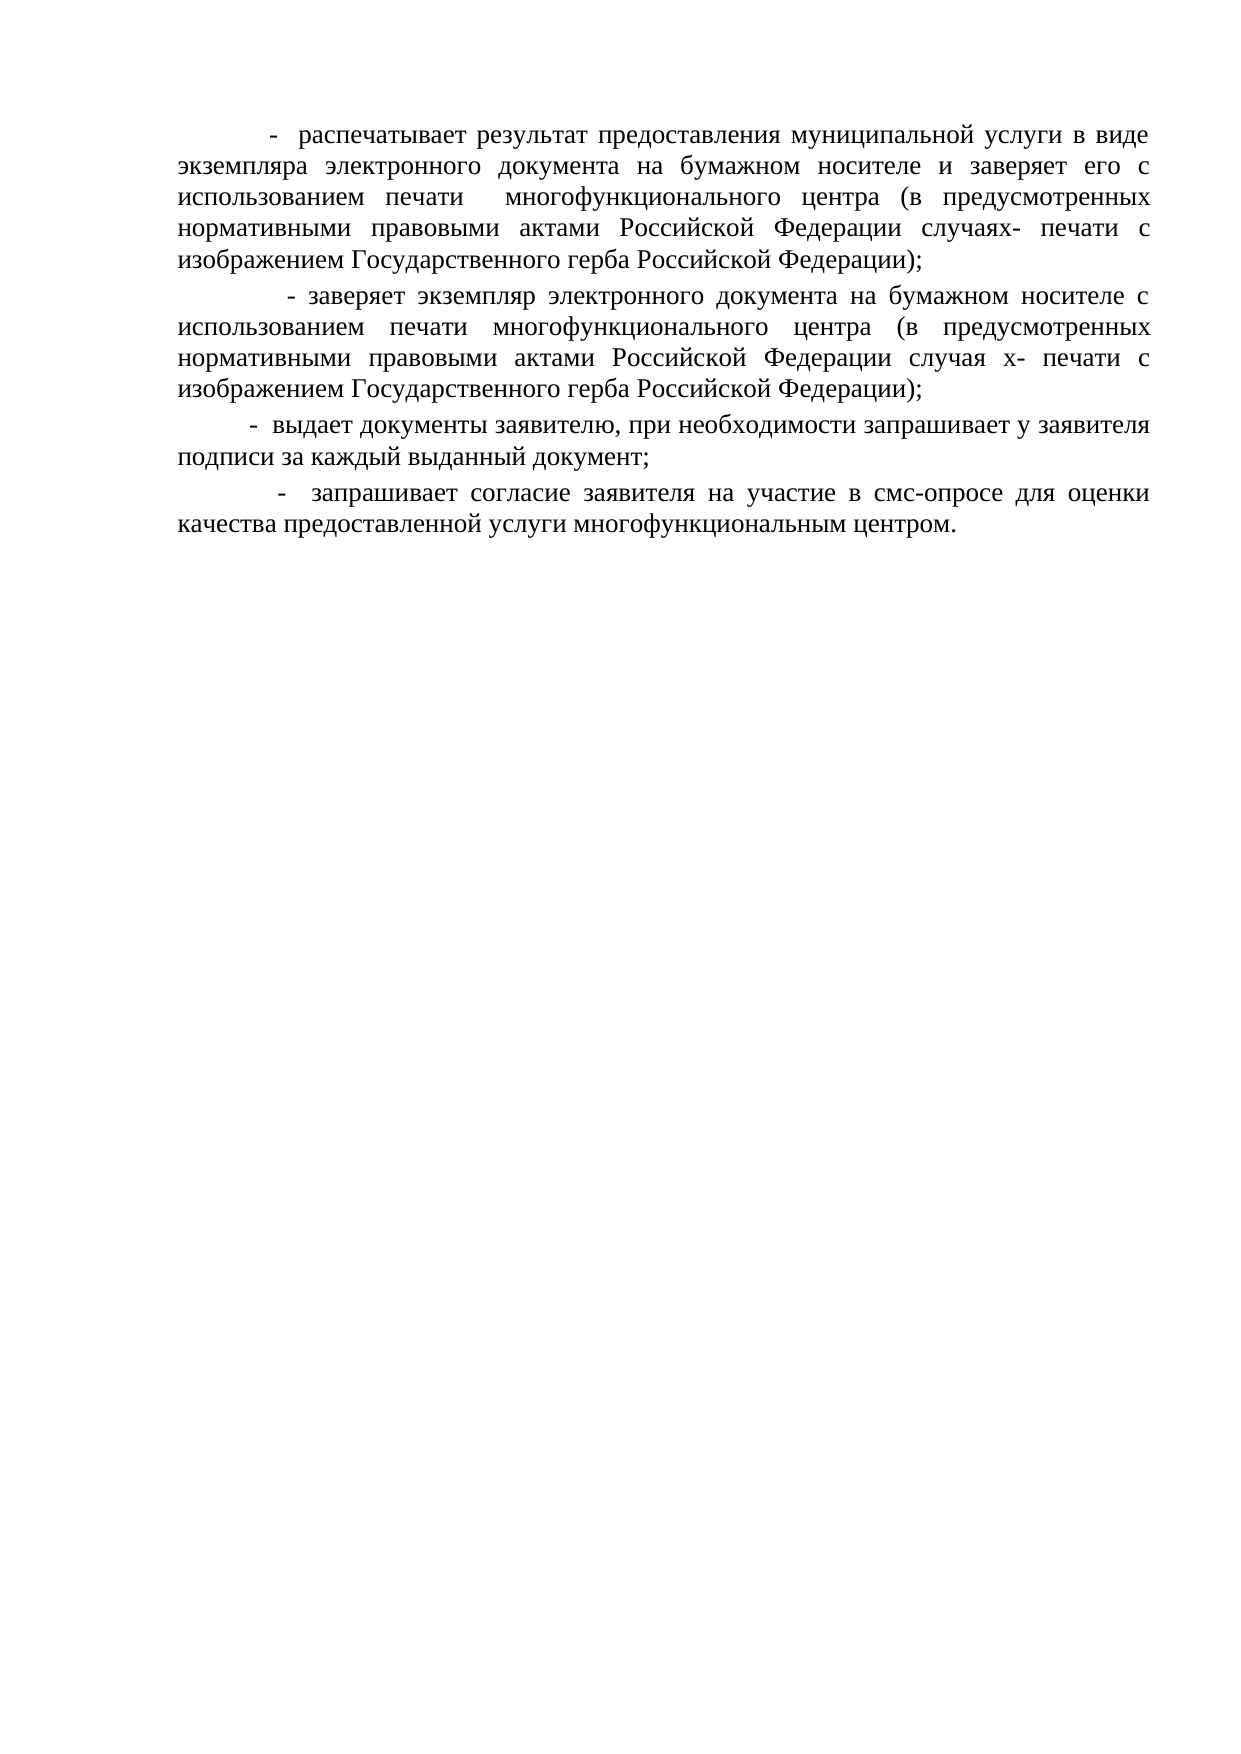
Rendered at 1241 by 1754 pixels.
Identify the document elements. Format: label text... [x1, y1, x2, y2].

text - распечатывает результат предоставления муниципальной услуги в виде экземпляра электронного документа на бумажном носителе и заверяет его с использованием печати многофункционального центра (в предусмотренных нормативными правовыми актами Российской Федерации случаях- печати с изображением Государственного герба Российской Федерации); [177, 118, 1152, 274]
text - заверяет экземпляр электронного документа на бумажном носителе с использованием печати многофункционального центра (в предусмотренных нормативными правовыми актами Российской Федерации случая х- печати с изображением Государственного герба Российской Федерации); [177, 279, 1152, 403]
text - запрашивает согласие заявителя на участие в смс-опросе для оценки качества предоставленной услуги многофункциональным центром. [177, 476, 1152, 538]
text - выдает документы заявителю, при необходимости запрашивает у заявителя подписи за каждый выданный документ; [177, 409, 1152, 471]
